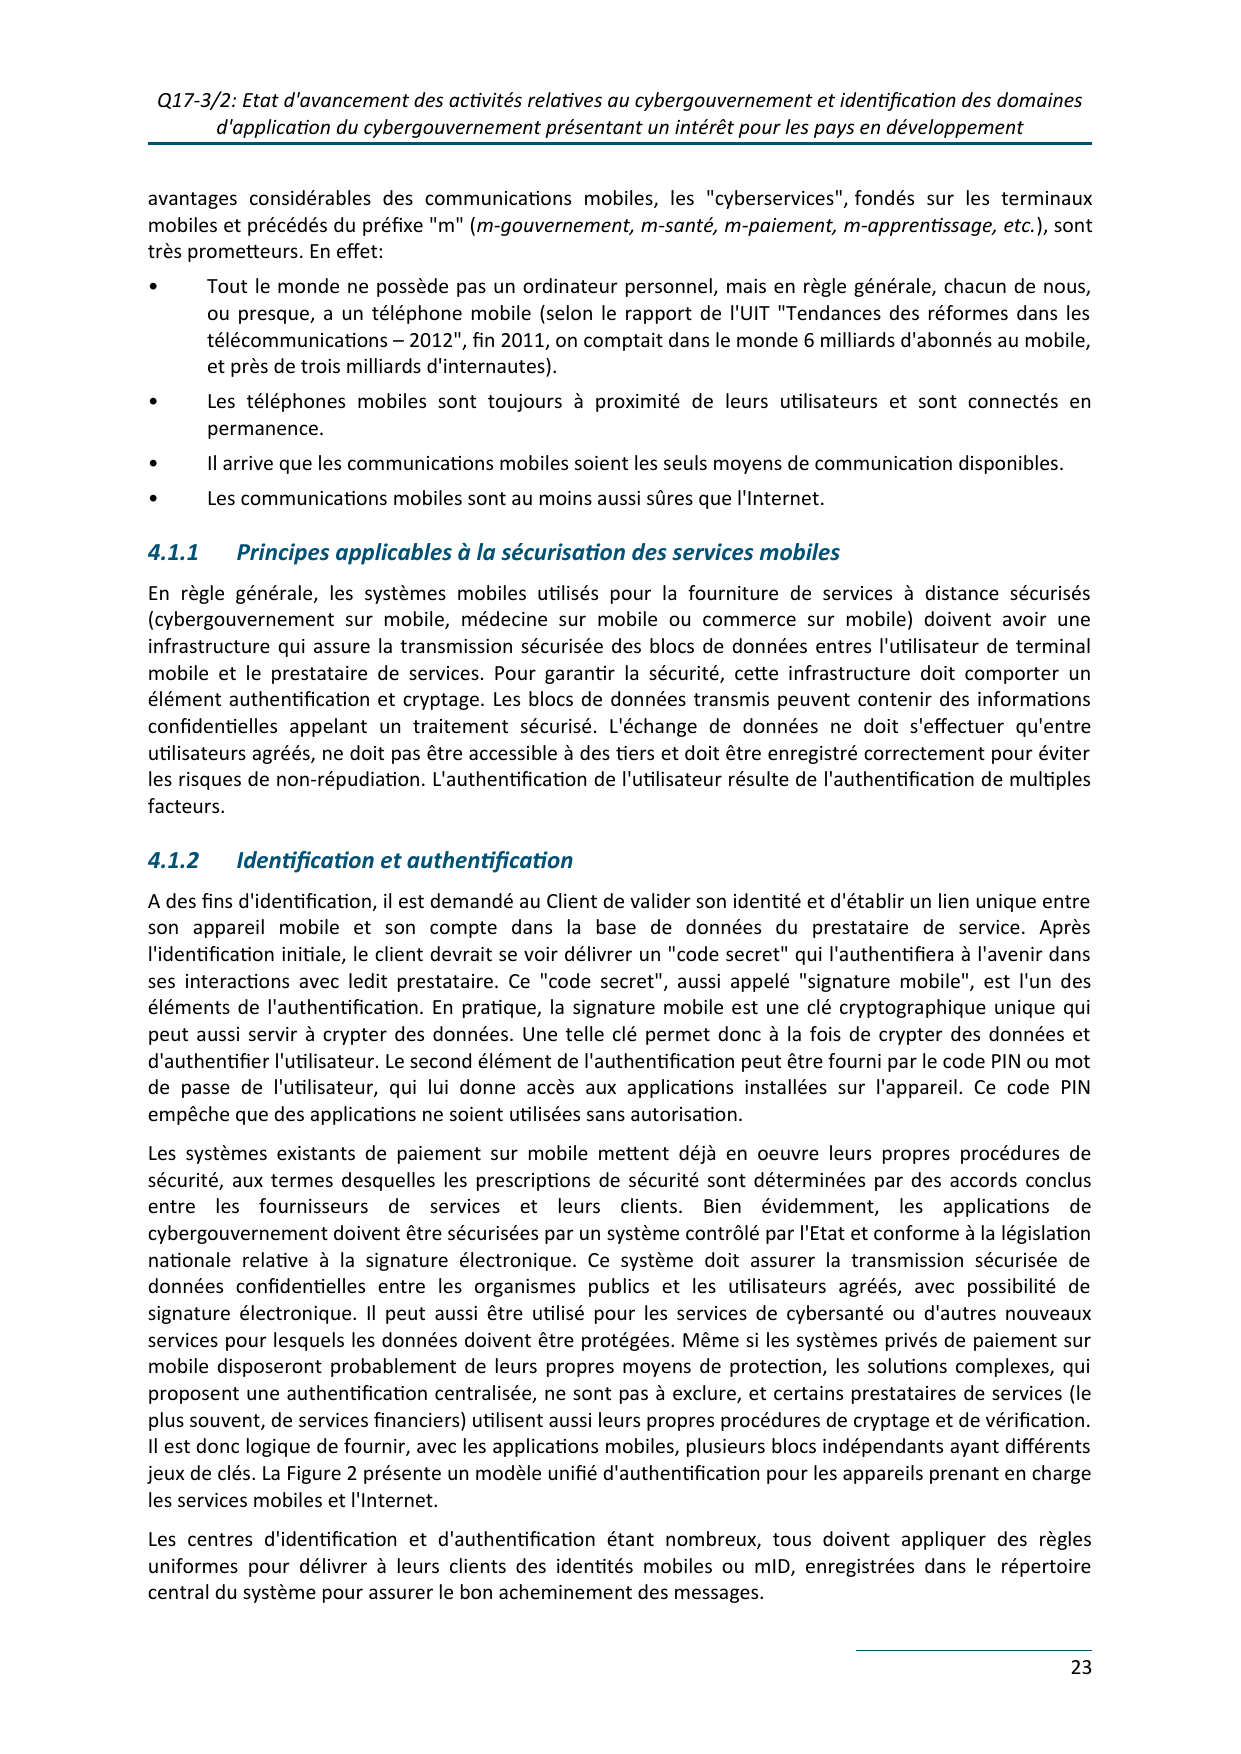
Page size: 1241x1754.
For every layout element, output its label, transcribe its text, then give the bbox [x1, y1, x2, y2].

text Les systèmes existants de paiement sur mobile mettent déjà en oeuvre leurs propres procédures de sécurité, aux termes desquelles les prescriptions de sécurité sont déterminées par des accords conclus entre les fournisseurs de services et leurs clients. Bien évidemment, les applications de cybergouvernement doivent être sécurisées par un système contrôlé par l'Etat et conforme à la législation nationale relative à la signature électronique. Ce système doit assurer la transmission sécurisée de données confidentielles entre les organismes publics et les utilisateurs agréés, avec possibilité de signature électronique. Il peut aussi être utilisé pour les services de cybersanté ou d'autres nouveaux services pour lesquels les données doivent être protégées. Même si les systèmes privés de paiement sur mobile disposeront probablement de leurs propres moyens de protection, les solutions complexes, qui proposent une authentification centralisée, ne sont pas à exclure, et certains prestataires de services (le plus souvent, de services financiers) utilisent aussi leurs propres procédures de cryptage et de vérification. Il est donc logique de fournir, avec les applications mobiles, plusieurs blocs indépendants ayant différents jeux de clés. La Figure 2 présente un modèle unifié d'authentification pour les appareils prenant en charge les services mobiles et l'Internet. [148, 1139, 1092, 1513]
text Les centres d'identification et d'authentification étant nombreux, tous doivent appliquer des règles uniformes pour délivrer à leurs clients des identités mobiles ou mID, enregistrées dans le répertoire central du système pour assurer le bon acheminement des messages. [148, 1525, 1092, 1605]
subtitle 4.1.1 Principes applicables à la sécurisation des services mobiles [148, 536, 1092, 566]
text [148, 184, 1092, 264]
text • Il arrive que les communications mobiles soient les seuls moyens de communication disponibles. [148, 449, 1092, 476]
text • Les téléphones mobiles sont toujours à proximité de leurs utilisateurs et sont connectés en permanence. [148, 387, 1092, 441]
text En règle générale, les systèmes mobiles utilisés pour la fourniture de services à distance sécurisés (cybergouvernement sur mobile, médecine sur mobile ou commerce sur mobile) doivent avoir une infrastructure qui assure la transmission sécurisée des blocs de données entres l'utilisateur de terminal mobile et le prestataire de services. Pour garantir la sécurité, cette infrastructure doit comporter un élément authentification et cryptage. Les blocs de données transmis peuvent contenir des informations confidentielles appelant un traitement sécurisé. L'échange de données ne doit s'effectuer qu'entre utilisateurs agréés, ne doit pas être accessible à des tiers et doit être enregistré correctement pour éviter les risques de non-répudiation. L'authentification de l'utilisateur résulte de l'authentification de multiples facteurs. [148, 579, 1092, 819]
subtitle 4.1.2 Identification et authentification [148, 844, 1092, 874]
text A des fins d'identification, il est demandé au Client de valider son identité et d'établir un lien unique entre son appareil mobile et son compte dans la base de données du prestataire de service. Après l'identification initiale, le client devrait se voir délivrer un "code secret" qui l'authentifiera à l'avenir dans ses interactions avec ledit prestataire. Ce "code secret", aussi appelé "signature mobile", est l'un des éléments de l'authentification. En pratique, la signature mobile est une clé cryptographique unique qui peut aussi servir à crypter des données. Une telle clé permet donc à la fois de crypter des données et d'authentifier l'utilisateur. Le second élément de l'authentification peut être fourni par le code PIN ou mot de passe de l'utilisateur, qui lui donne accès aux applications installées sur l'appareil. Ce code PIN empêche que des applications ne soient utilisées sans autorisation. [148, 887, 1092, 1127]
text • Tout le monde ne possède pas un ordinateur personnel, mais en règle générale, chacun de nous, ou presque, a un téléphone mobile (selon le rapport de l'UIT "Tendances des réformes dans les télécommunications – 2012", fin 2011, on comptait dans le monde 6 milliards d'abonnés au mobile, et près de trois milliards d'internautes). [148, 272, 1092, 379]
text • Les communications mobiles sont au moins aussi sûres que l'Internet. [148, 484, 1092, 511]
